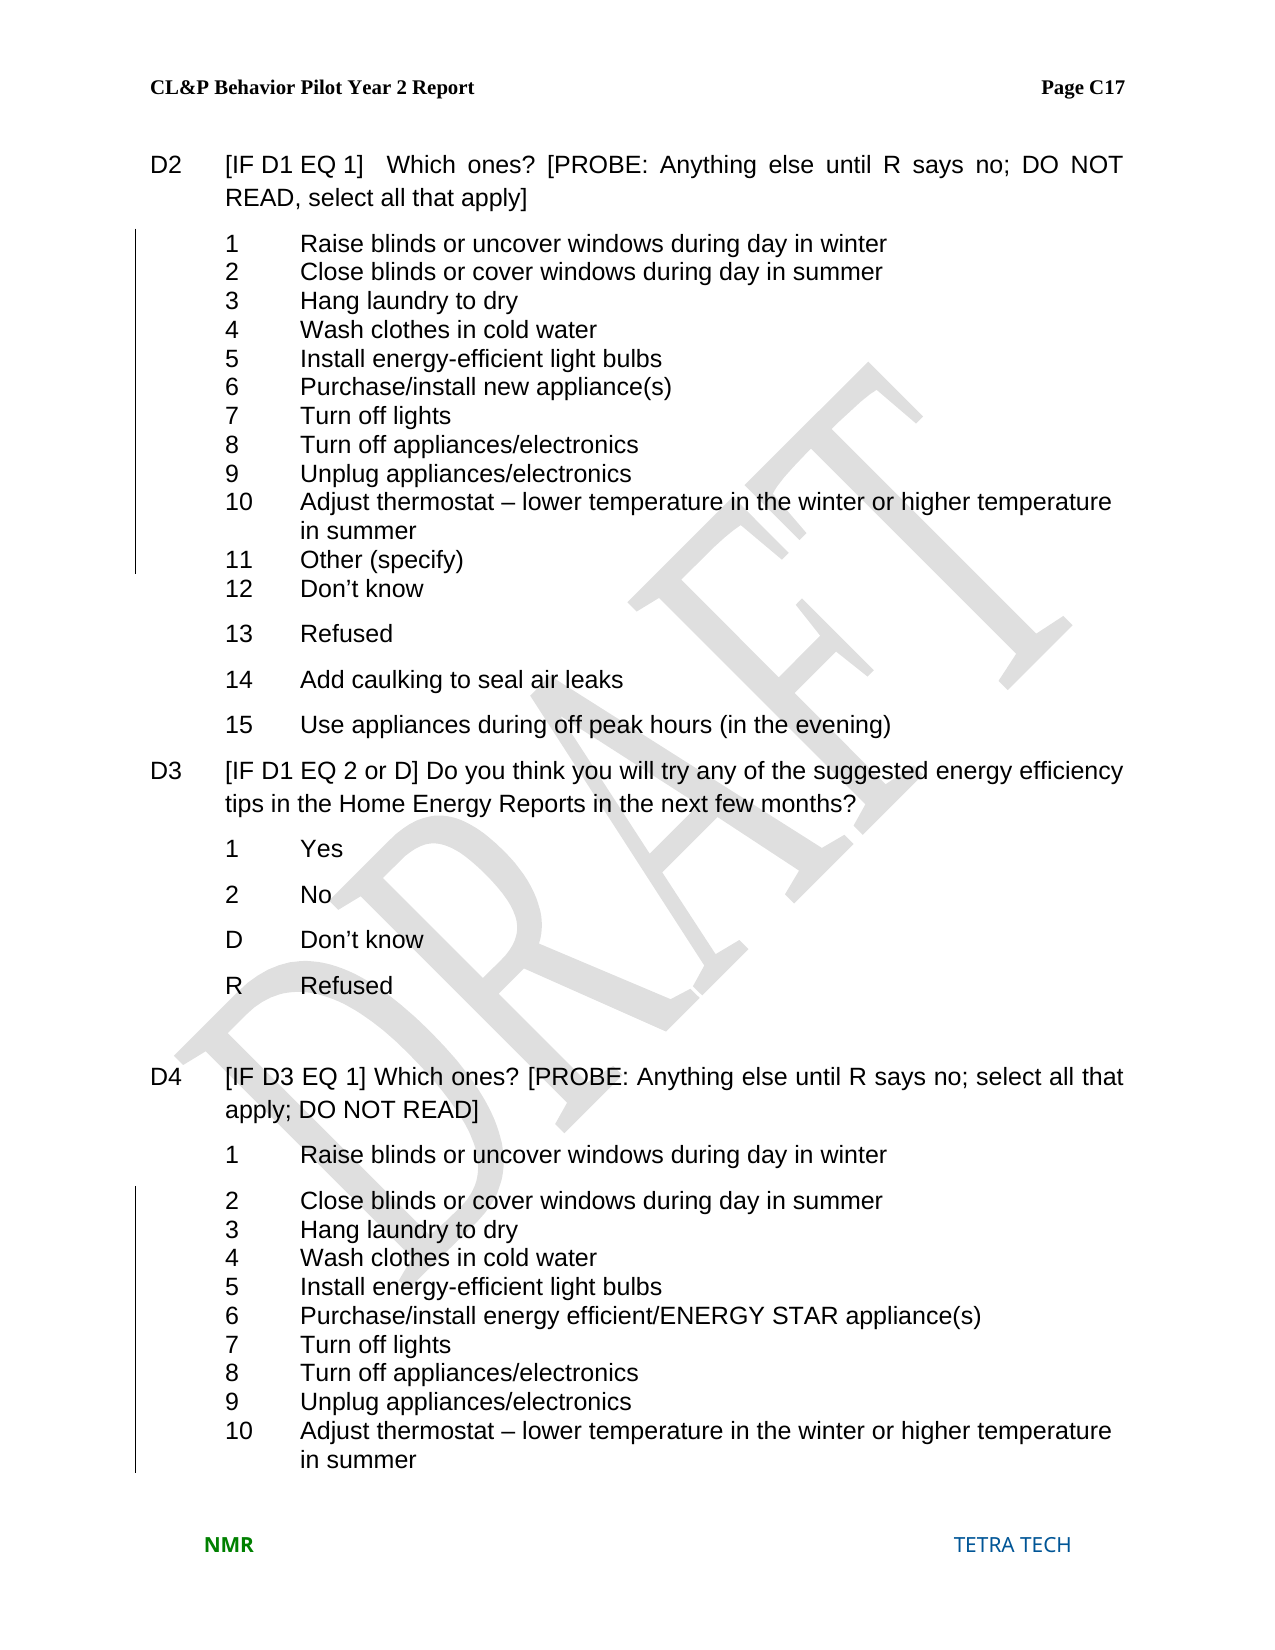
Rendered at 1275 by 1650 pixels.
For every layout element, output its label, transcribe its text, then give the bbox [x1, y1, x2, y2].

list Other (specify) [225, 545, 1125, 573]
text D3 [IF D1 EQ 2 or D] Do you think you will try any of the suggested energy efficiency tips in the Home Energy Reports in the next few months? [150, 756, 1125, 817]
list Adjust thermostat – lower temperature in the winter or higher temperature in summer [225, 1416, 1125, 1473]
list Turn off lights [225, 401, 1125, 430]
list Purchase/install new appliance(s) [225, 372, 1125, 401]
text 1 Raise blinds or uncover windows during day in winter [225, 1140, 1125, 1169]
text D Don’t know [150, 925, 1125, 954]
list Install energy-efficient light bulbs [225, 1272, 1125, 1301]
list Turn off lights [225, 1329, 1125, 1358]
list Wash clothes in cold water [225, 1243, 1125, 1272]
list Install energy-efficient light bulbs [225, 343, 1125, 372]
list Close blinds or cover windows during day in summer [225, 257, 1125, 286]
list Close blinds or cover windows during day in summer [225, 1186, 1125, 1214]
list Turn off appliances/electronics [225, 1358, 1125, 1387]
list Hang laundry to dry [225, 1214, 1125, 1243]
list Wash clothes in cold water [225, 315, 1125, 343]
text 2 No [150, 880, 1125, 908]
list Adjust thermostat – lower temperature in the winter or higher temperature in summer [225, 487, 1125, 545]
list Raise blinds or uncover windows during day in winter [225, 228, 1125, 257]
text 14 Add caulking to seal air leaks [225, 664, 1125, 693]
text D2 [IF D1 EQ 1] Which ones? [PROBE: Anything else until R says no; DO NOT READ, select all that apply] [150, 150, 1125, 212]
list Unplug appliances/electronics [225, 1387, 1125, 1416]
text 1 Yes [150, 834, 1125, 863]
text R Refused [150, 971, 1125, 999]
list Hang laundry to dry [225, 286, 1125, 315]
list Unplug appliances/electronics [225, 458, 1125, 487]
text D4 [IF D3 EQ 1] Which ones? [PROBE: Anything else until R says no; select all that apply; DO NOT READ] [150, 1062, 1125, 1123]
text 15 Use appliances during off peak hours (in the evening) [225, 710, 1125, 739]
text 13 Refused [225, 619, 1125, 648]
text 12 Don’t know [150, 573, 1125, 602]
list Turn off appliances/electronics [225, 430, 1125, 458]
list Purchase/install energy efficient/ENERGY STAR appliance(s) [225, 1301, 1125, 1329]
